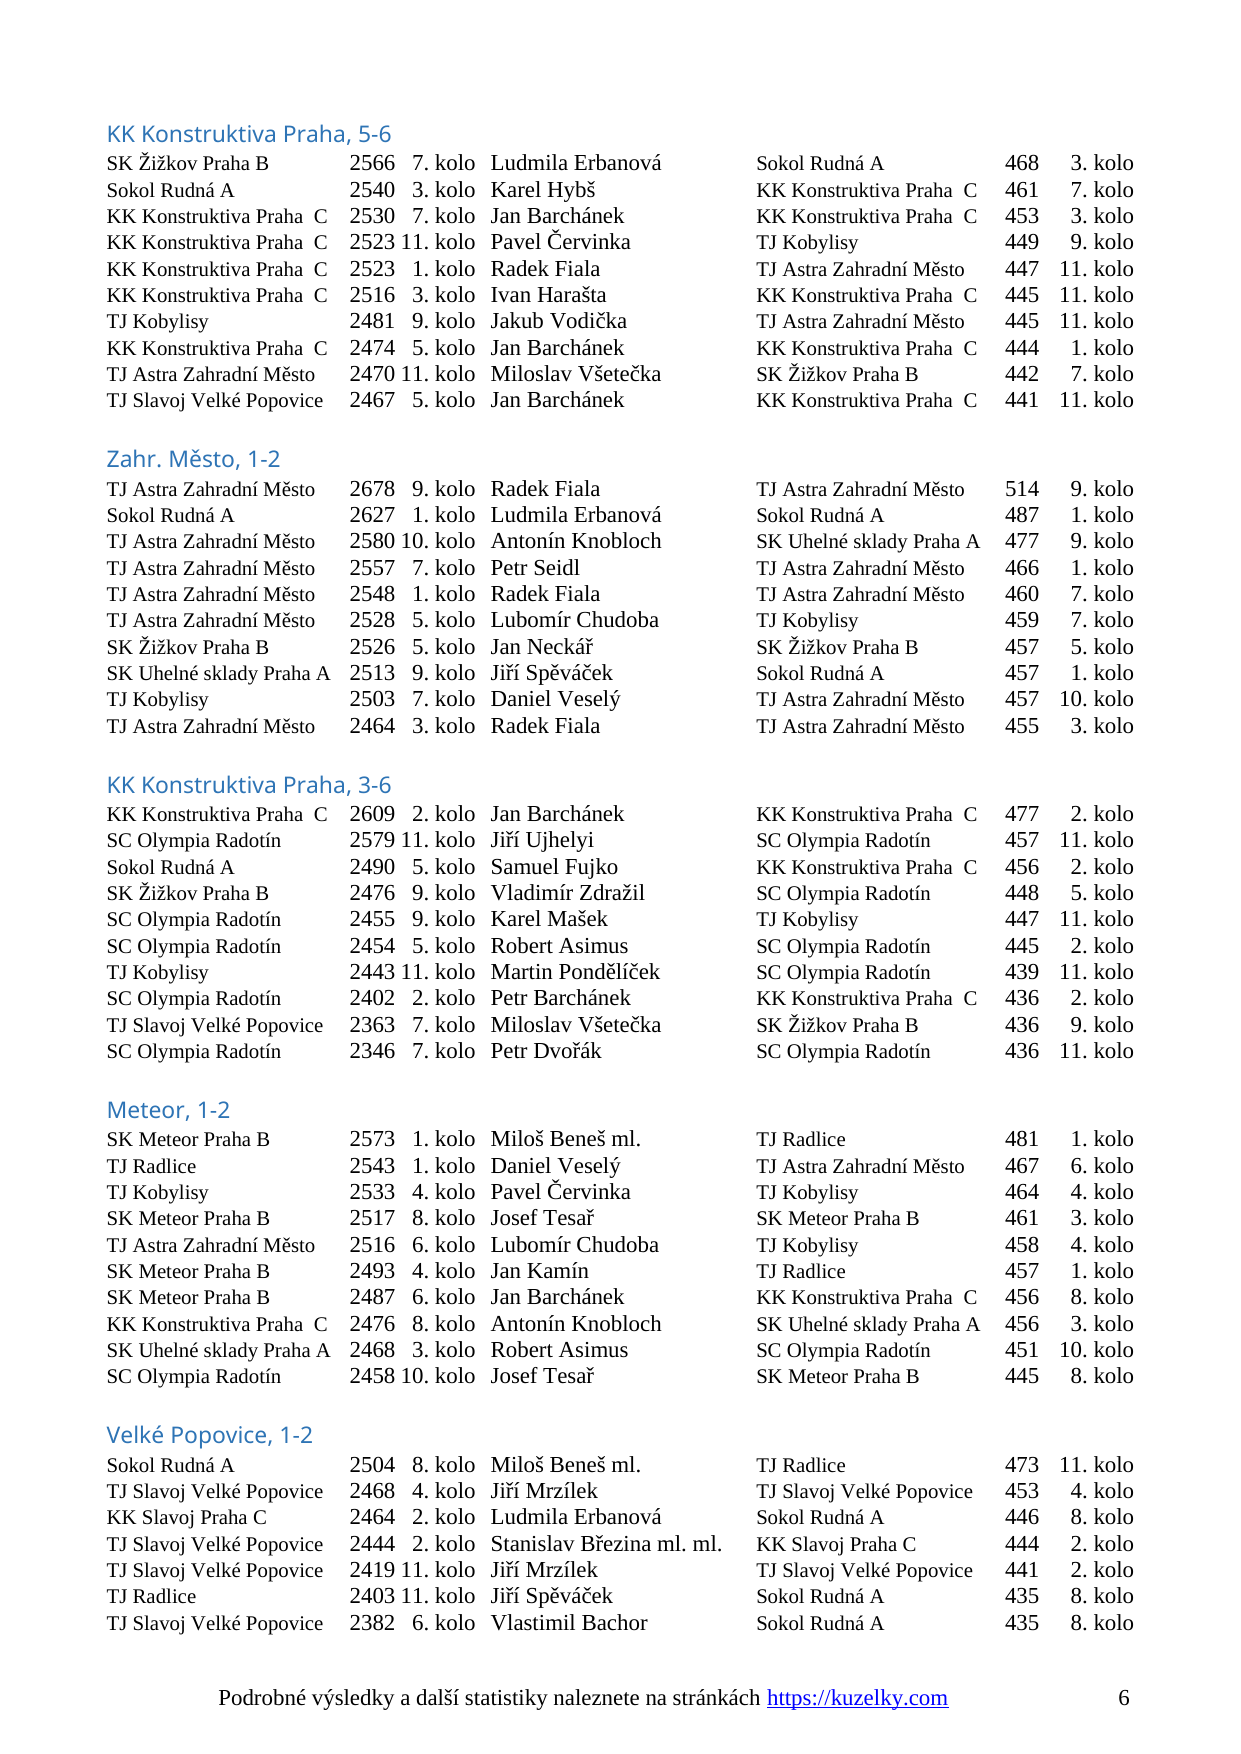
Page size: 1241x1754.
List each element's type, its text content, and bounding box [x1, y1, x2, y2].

text SK Žižkov Praha B 2526 5. kolo Jan Neckář SK Žižkov Praha B 457 5. kolo [106, 633, 1134, 659]
text TJ Astra Zahradní Město 2557 7. kolo Petr Seidl TJ Astra Zahradní Město 466 1. kolo [106, 554, 1134, 580]
text SK Meteor Praha B 2493 4. kolo Jan Kamín TJ Radlice 457 1. kolo [106, 1257, 1134, 1283]
text KK Slavoj Praha C 2464 2. kolo Ludmila Erbanová Sokol Rudná A 446 8. kolo [106, 1503, 1134, 1530]
text TJ Slavoj Velké Popovice 2444 2. kolo Stanislav Březina ml. ml. KK Slavoj Praha C 444 2. kolo [106, 1530, 1134, 1556]
text SC Olympia Radotín 2454 5. kolo Robert Asimus SC Olympia Radotín 445 2. kolo [106, 932, 1134, 958]
text TJ Kobylisy 2481 9. kolo Jakub Vodička TJ Astra Zahradní Město 445 11. kolo [106, 307, 1134, 334]
subtitle Velké Popovice, 1-2 [106, 1419, 1134, 1451]
text TJ Astra Zahradní Město 2678 9. kolo Radek Fiala TJ Astra Zahradní Město 514 9. kolo [106, 475, 1134, 501]
text SK Uhelné sklady Praha A 2468 3. kolo Robert Asimus SC Olympia Radotín 451 10. kolo [106, 1336, 1134, 1362]
text KK Konstruktiva Praha C 2516 3. kolo Ivan Harašta KK Konstruktiva Praha C 445 11. kolo [106, 281, 1134, 307]
text TJ Astra Zahradní Město 2516 6. kolo Lubomír Chudoba TJ Kobylisy 458 4. kolo [106, 1231, 1134, 1257]
text TJ Astra Zahradní Město 2580 10. kolo Antonín Knobloch SK Uhelné sklady Praha A 477 9. kolo [106, 527, 1134, 554]
text TJ Radlice 2543 1. kolo Daniel Veselý TJ Astra Zahradní Město 467 6. kolo [106, 1152, 1134, 1178]
text TJ Kobylisy 2533 4. kolo Pavel Červinka TJ Kobylisy 464 4. kolo [106, 1178, 1134, 1204]
text SC Olympia Radotín 2579 11. kolo Jiří Ujhelyi SC Olympia Radotín 457 11. kolo [106, 826, 1134, 853]
text TJ Slavoj Velké Popovice 2419 11. kolo Jiří Mrzílek TJ Slavoj Velké Popovice 441 2. kolo [106, 1556, 1134, 1582]
text KK Konstruktiva Praha C 2476 8. kolo Antonín Knobloch SK Uhelné sklady Praha A 456 3. kolo [106, 1310, 1134, 1336]
text Sokol Rudná A 2540 3. kolo Karel Hybš KK Konstruktiva Praha C 461 7. kolo [106, 176, 1134, 202]
text TJ Astra Zahradní Město 2528 5. kolo Lubomír Chudoba TJ Kobylisy 459 7. kolo [106, 606, 1134, 633]
text SK Žižkov Praha B 2566 7. kolo Ludmila Erbanová Sokol Rudná A 468 3. kolo [106, 149, 1134, 176]
text SK Žižkov Praha B 2476 9. kolo Vladimír Zdražil SC Olympia Radotín 448 5. kolo [106, 879, 1134, 905]
text TJ Slavoj Velké Popovice 2467 5. kolo Jan Barchánek KK Konstruktiva Praha C 441 11. kolo [106, 387, 1134, 413]
subtitle Zahr. Město, 1-2 [106, 443, 1134, 475]
text KK Konstruktiva Praha C 2474 5. kolo Jan Barchánek KK Konstruktiva Praha C 444 1. kolo [106, 334, 1134, 360]
text TJ Slavoj Velké Popovice 2468 4. kolo Jiří Mrzílek TJ Slavoj Velké Popovice 453 4. kolo [106, 1477, 1134, 1503]
text TJ Radlice 2403 11. kolo Jiří Spěváček Sokol Rudná A 435 8. kolo [106, 1582, 1134, 1609]
text SK Meteor Praha B 2573 1. kolo Miloš Beneš ml. TJ Radlice 481 1. kolo [106, 1125, 1134, 1152]
text SC Olympia Radotín 2346 7. kolo Petr Dvořák SC Olympia Radotín 436 11. kolo [106, 1037, 1134, 1063]
text TJ Astra Zahradní Město 2464 3. kolo Radek Fiala TJ Astra Zahradní Město 455 3. kolo [106, 712, 1134, 738]
text KK Konstruktiva Praha C 2523 1. kolo Radek Fiala TJ Astra Zahradní Město 447 11. kolo [106, 255, 1134, 281]
text KK Konstruktiva Praha C 2523 11. kolo Pavel Červinka TJ Kobylisy 449 9. kolo [106, 228, 1134, 255]
text Sokol Rudná A 2490 5. kolo Samuel Fujko KK Konstruktiva Praha C 456 2. kolo [106, 853, 1134, 879]
text SC Olympia Radotín 2455 9. kolo Karel Mašek TJ Kobylisy 447 11. kolo [106, 905, 1134, 932]
text KK Konstruktiva Praha C 2609 2. kolo Jan Barchánek KK Konstruktiva Praha C 477 2. kolo [106, 800, 1134, 826]
text TJ Astra Zahradní Město 2548 1. kolo Radek Fiala TJ Astra Zahradní Město 460 7. kolo [106, 580, 1134, 606]
subtitle KK Konstruktiva Praha, 3-6 [106, 769, 1134, 800]
text Sokol Rudná A 2504 8. kolo Miloš Beneš ml. TJ Radlice 473 11. kolo [106, 1451, 1134, 1477]
text TJ Kobylisy 2443 11. kolo Martin Pondělíček SC Olympia Radotín 439 11. kolo [106, 958, 1134, 984]
text SC Olympia Radotín 2402 2. kolo Petr Barchánek KK Konstruktiva Praha C 436 2. kolo [106, 984, 1134, 1011]
text TJ Slavoj Velké Popovice 2382 6. kolo Vlastimil Bachor Sokol Rudná A 435 8. kolo [106, 1609, 1134, 1635]
text TJ Astra Zahradní Město 2470 11. kolo Miloslav Všetečka SK Žižkov Praha B 442 7. kolo [106, 360, 1134, 387]
text SK Meteor Praha B 2487 6. kolo Jan Barchánek KK Konstruktiva Praha C 456 8. kolo [106, 1283, 1134, 1310]
subtitle KK Konstruktiva Praha, 5-6 [106, 118, 1134, 149]
text TJ Slavoj Velké Popovice 2363 7. kolo Miloslav Všetečka SK Žižkov Praha B 436 9. kolo [106, 1011, 1134, 1037]
text TJ Kobylisy 2503 7. kolo Daniel Veselý TJ Astra Zahradní Město 457 10. kolo [106, 686, 1134, 712]
text SK Uhelné sklady Praha A 2513 9. kolo Jiří Spěváček Sokol Rudná A 457 1. kolo [106, 659, 1134, 686]
text Sokol Rudná A 2627 1. kolo Ludmila Erbanová Sokol Rudná A 487 1. kolo [106, 501, 1134, 527]
subtitle Meteor, 1-2 [106, 1094, 1134, 1125]
text SC Olympia Radotín 2458 10. kolo Josef Tesař SK Meteor Praha B 445 8. kolo [106, 1362, 1134, 1389]
text SK Meteor Praha B 2517 8. kolo Josef Tesař SK Meteor Praha B 461 3. kolo [106, 1204, 1134, 1231]
text KK Konstruktiva Praha C 2530 7. kolo Jan Barchánek KK Konstruktiva Praha C 453 3. kolo [106, 202, 1134, 228]
